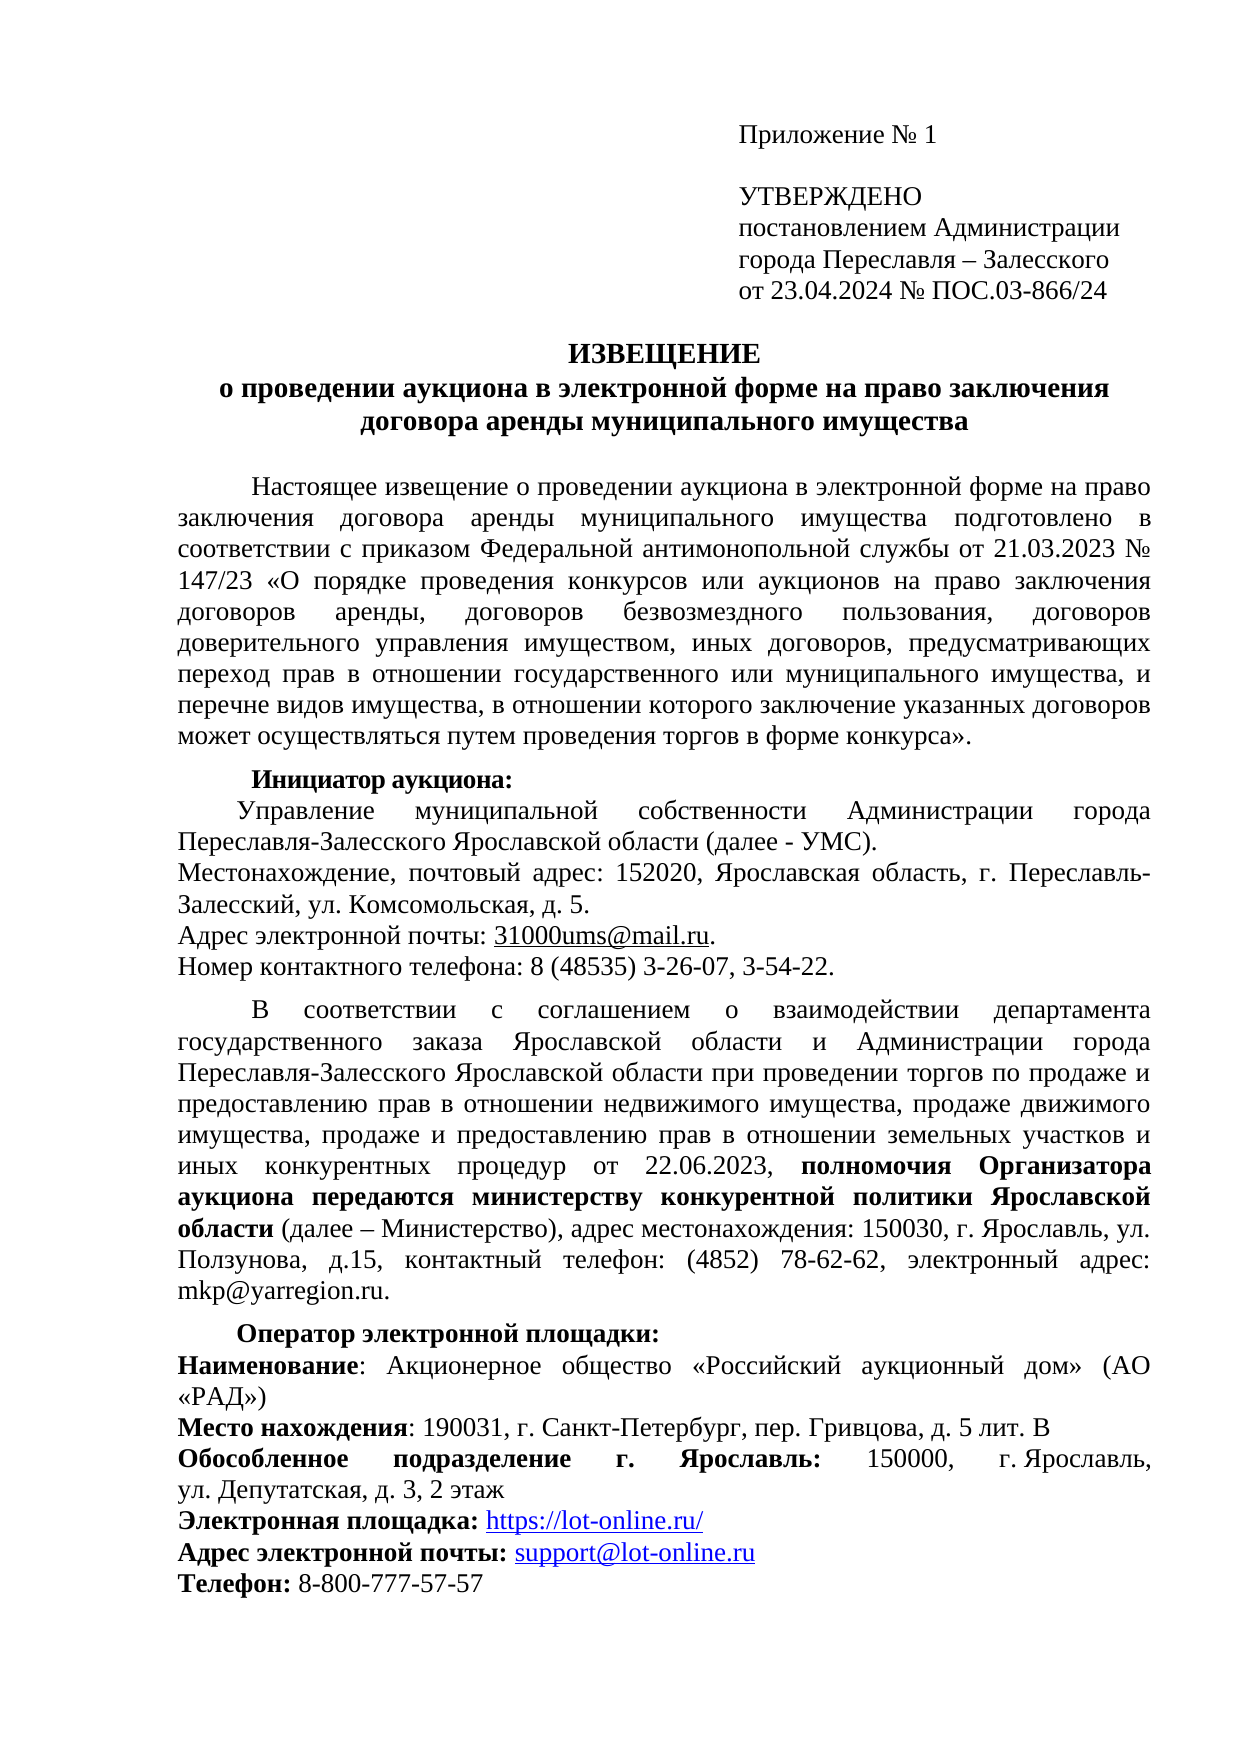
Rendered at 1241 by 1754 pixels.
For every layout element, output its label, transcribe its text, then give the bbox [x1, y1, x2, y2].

text о проведении аукциона в электронной форме на право заключения договора аренды муниципального имущества [177, 370, 1152, 437]
text Местонахождение, почтовый адрес: 152020, Ярославская область, г. Переславль-Залесский, ул. Комсомольская, д. 5. [177, 857, 1152, 919]
text Оператор электронной площадки: [177, 1318, 1152, 1349]
text В соответствии с соглашением о взаимодействии департамента государственного заказа Ярославской области и Администрации города Переславля-Залесского Ярославской области при проведении торгов по продаже и предоставлению прав в отношении недвижимого имущества, продаже движимого имущества, продаже и предоставлению прав в отношении земельных участков и иных конкурентных процедур от 22.06.2023, полномочия Организатора аукциона передаются министерству конкурентной политики Ярославской области (далее – Министерство), адрес местонахождения: 150030, г. Ярославль, ул. Ползунова, д.15, контактный телефон: (4852) 78-62-62, электронный адрес: mkp@yarregion.ru. [177, 994, 1152, 1305]
text Телефон: 8-800-777-57-57 [177, 1567, 1152, 1598]
text Управление муниципальной собственности Администрации города Переславля-Залесского Ярославской области (далее - УМС). [177, 794, 1152, 857]
text Обособленное подразделение г. Ярославль: 150000, г. Ярославль, ул. Депутатская, д. 3, 2 этаж [177, 1442, 1152, 1504]
text от 23.04.2024 № ПОС.03-866/24 [177, 274, 1152, 305]
text Настоящее извещение о проведении аукциона в электронной форме на право заключения договора аренды муниципального имущества подготовлено в соответствии с приказом Федеральной антимонопольной службы от 21.03.2023 № 147/23 «О порядке проведения конкурсов или аукционов на право заключения договоров аренды, договоров безвозмездного пользования, договоров доверительного управления имуществом, иных договоров, предусматривающих переход прав в отношении государственного или муниципального имущества, и перечне видов имущества, в отношении которого заключение указанных договоров может осуществляться путем проведения торгов в форме конкурса». [177, 470, 1152, 751]
text Номер контактного телефона: 8 (48535) 3-26-07, 3-54-22. [177, 950, 1152, 981]
text Наименование: Акционерное общество «Российский аукционный дом» (АО «РАД») [177, 1349, 1152, 1411]
text Место нахождения: 190031, г. Санкт-Петербург, пер. Гривцова, д. 5 лит. В [177, 1411, 1152, 1442]
text Электронная площадка: https://lot-online.ru/ [177, 1504, 1152, 1536]
text ИЗВЕЩЕНИЕ [177, 336, 1152, 370]
text города Переславля – Залесского [177, 243, 1152, 274]
text Адрес электронной почты: support@lot-online.ru [177, 1536, 1152, 1567]
text Адрес электронной почты: 31000ums@mail.ru. [177, 919, 1152, 950]
text УТВЕРЖДЕНО [177, 180, 1152, 212]
text Инициатор аукциона: [177, 763, 1152, 794]
text постановлением Администрации [177, 212, 1152, 243]
text Приложение № 1 [177, 118, 1152, 149]
